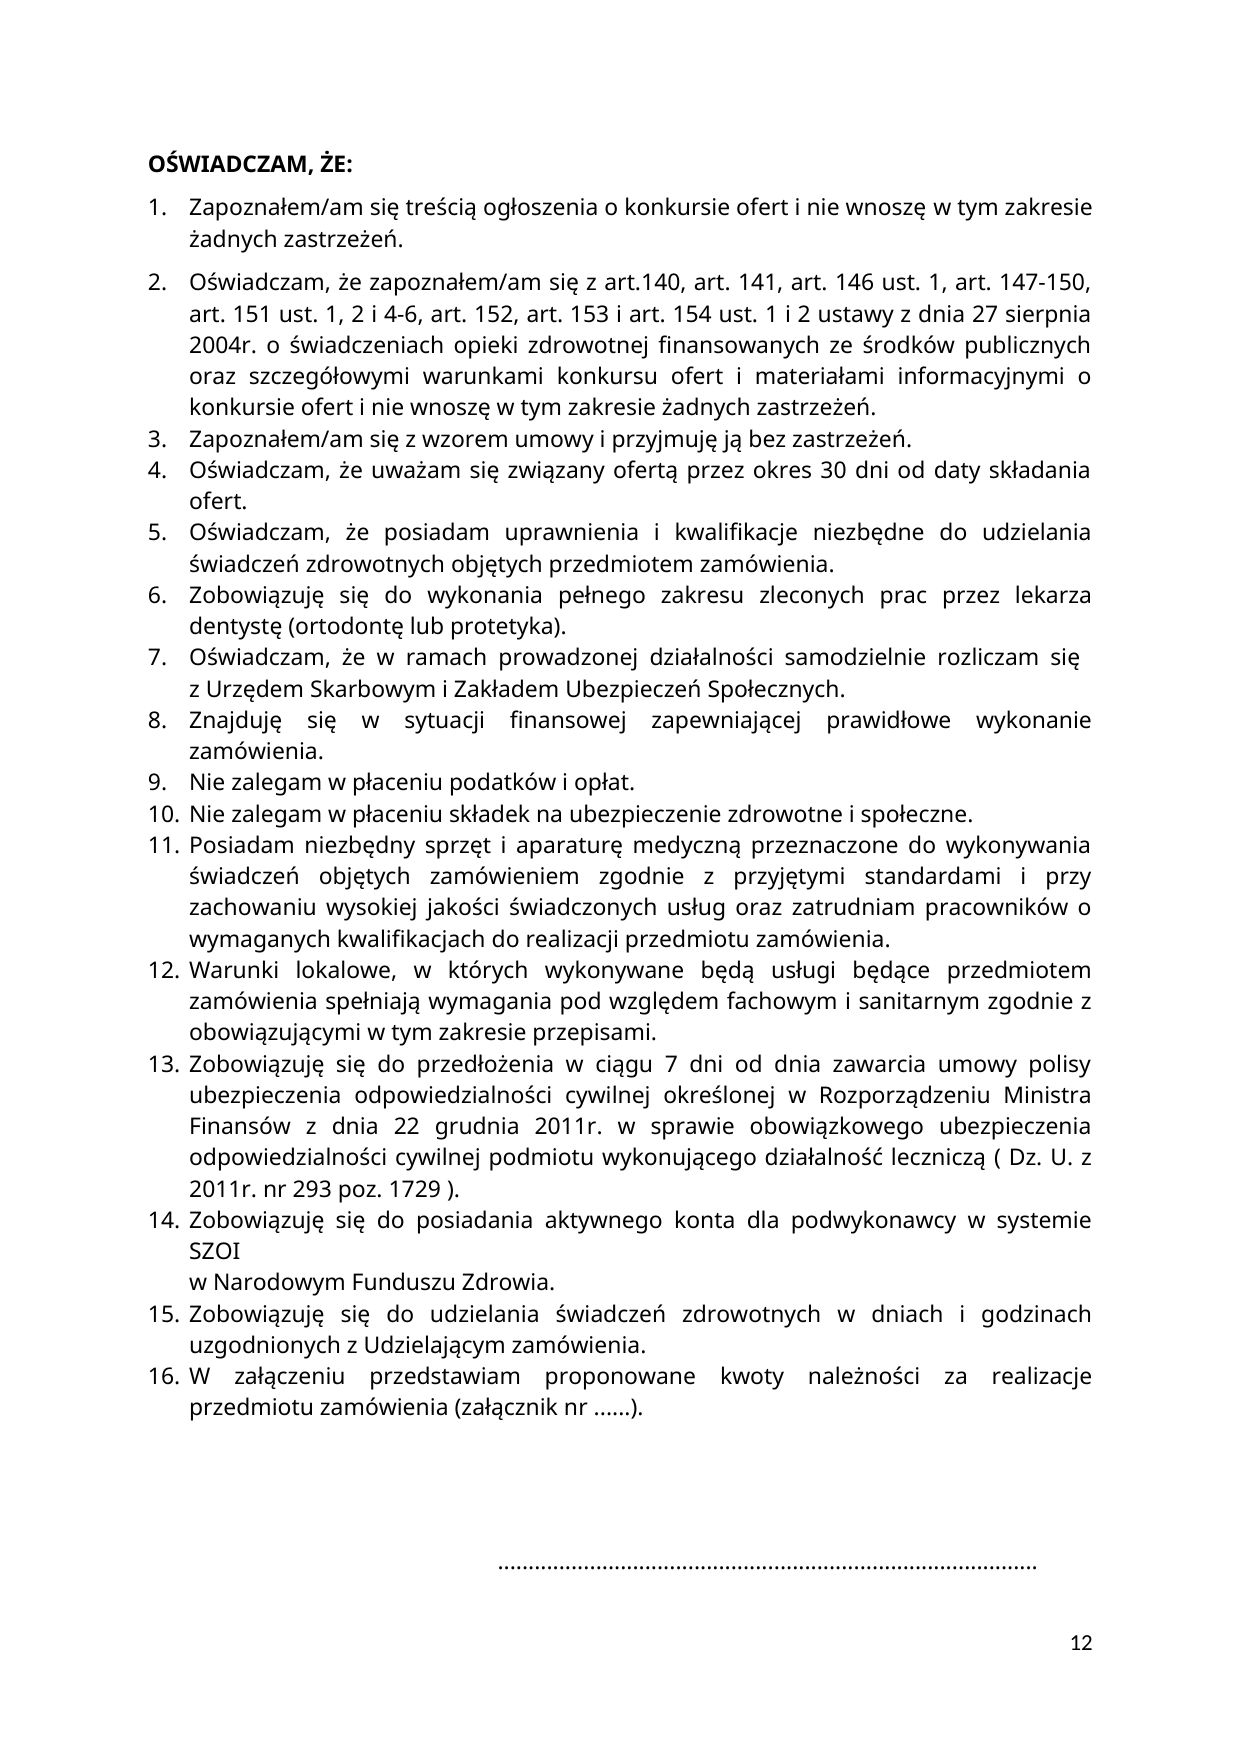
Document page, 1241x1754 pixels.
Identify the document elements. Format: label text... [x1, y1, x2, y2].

list W załączeniu przedstawiam proponowane kwoty należności za realizacje przedmiotu zamówienia (załącznik nr ......). [148, 1360, 1093, 1423]
list Znajduję się w sytuacji finansowej zapewniającej prawidłowe wykonanie zamówienia. [148, 704, 1093, 766]
list Warunki lokalowe, w których wykonywane będą usługi będące przedmiotem zamówienia spełniają wymagania pod względem fachowym i sanitarnym zgodnie z obowiązującymi w tym zakresie przepisami. [148, 954, 1093, 1048]
text ........................................................................................ [443, 1545, 1093, 1576]
list Zobowiązuję się do udzielania świadczeń zdrowotnych w dniach i godzinach uzgodnionych z Udzielającym zamówienia. [148, 1298, 1093, 1360]
list Zobowiązuję się do posiadania aktywnego konta dla podwykonawcy w systemie SZOI w Narodowym Funduszu Zdrowia. [148, 1204, 1093, 1298]
list Zapoznałem/am się treścią ogłoszenia o konkursie ofert i nie wnoszę w tym zakresie żadnych zastrzeżeń. [148, 191, 1093, 254]
text OŚWIADCZAM, ŻE: [148, 148, 1093, 179]
list Nie zalegam w płaceniu składek na ubezpieczenie zdrowotne i społeczne. [148, 798, 1093, 829]
list Oświadczam, że zapoznałem/am się z art.140, art. 141, art. 146 ust. 1, art. 147-150, art. 151 ust. 1, 2 i 4-6, art. 152, art. 153 i art. 154 ust. 1 i 2 ustawy z dnia 27 sierpnia 2004r. o świadczeniach opieki zdrowotnej finansowanych ze środków publicznych oraz szczegółowymi warunkami konkursu ofert i materiałami informacyjnymi o konkursie ofert i nie wnoszę w tym zakresie żadnych zastrzeżeń. [148, 266, 1093, 423]
list Nie zalegam w płaceniu podatków i opłat. [148, 766, 1093, 798]
list Oświadczam, że w ramach prowadzonej działalności samodzielnie rozliczam się z Urzędem Skarbowym i Zakładem Ubezpieczeń Społecznych. [148, 641, 1093, 704]
list Zapoznałem/am się z wzorem umowy i przyjmuję ją bez zastrzeżeń. [148, 423, 1093, 454]
list Oświadczam, że uważam się związany ofertą przez okres 30 dni od daty składania ofert. [148, 454, 1093, 516]
list Zobowiązuję się do przedłożenia w ciągu 7 dni od dnia zawarcia umowy polisy ubezpieczenia odpowiedzialności cywilnej określonej w Rozporządzeniu Ministra Finansów z dnia 22 grudnia 2011r. w sprawie obowiązkowego ubezpieczenia odpowiedzialności cywilnej podmiotu wykonującego działalność leczniczą ( Dz. U. z 2011r. nr 293 poz. 1729 ). [148, 1048, 1093, 1204]
list Oświadczam, że posiadam uprawnienia i kwalifikacje niezbędne do udzielania świadczeń zdrowotnych objętych przedmiotem zamówienia. [148, 516, 1093, 579]
list Posiadam niezbędny sprzęt i aparaturę medyczną przeznaczone do wykonywania świadczeń objętych zamówieniem zgodnie z przyjętymi standardami i przy zachowaniu wysokiej jakości świadczonych usług oraz zatrudniam pracowników o wymaganych kwalifikacjach do realizacji przedmiotu zamówienia. [148, 829, 1093, 954]
list Zobowiązuję się do wykonania pełnego zakresu zleconych prac przez lekarza dentystę (ortodontę lub protetyka). [148, 579, 1093, 641]
